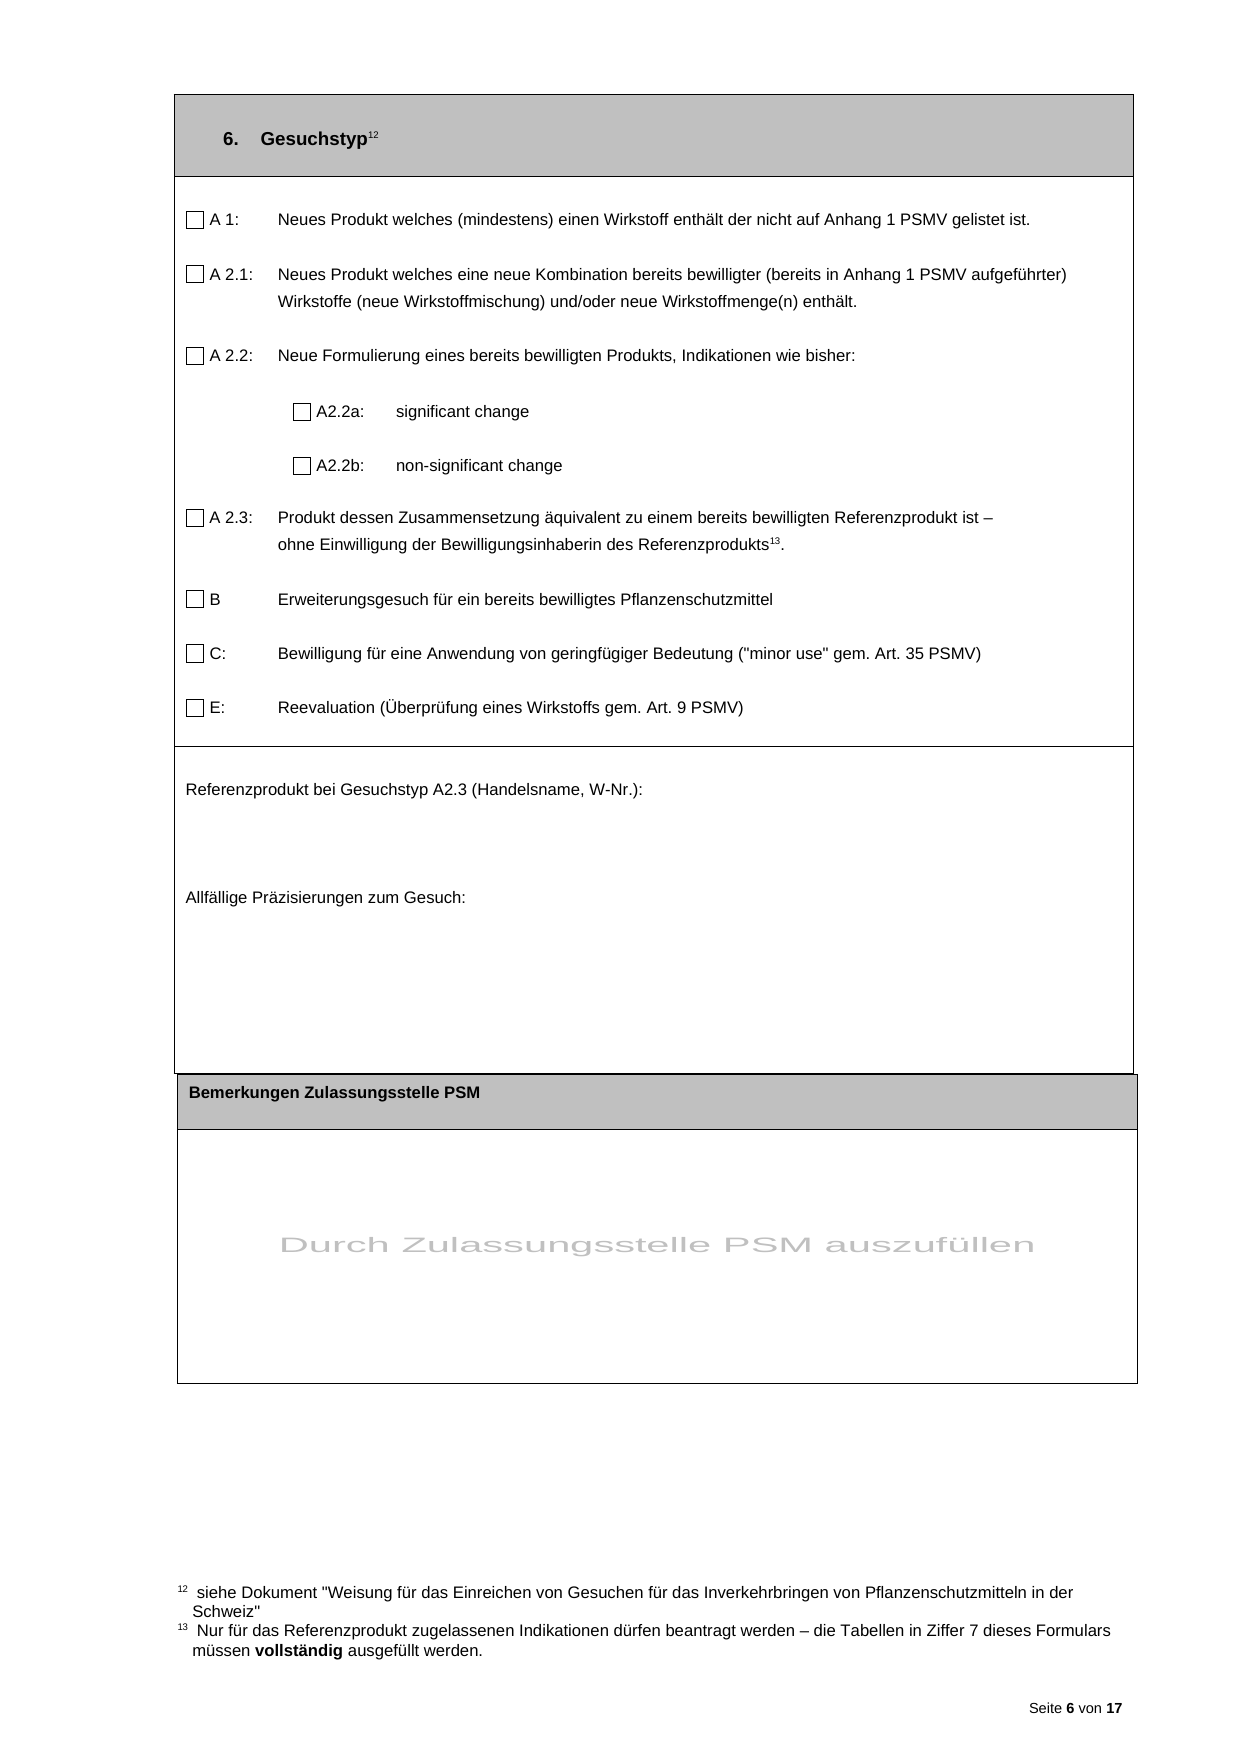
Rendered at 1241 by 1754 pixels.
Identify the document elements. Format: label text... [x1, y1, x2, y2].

table_header Bemerkungen Zulassungsstelle PSM [178, 1075, 1137, 1129]
table_header Gesuchstyp [175, 95, 1133, 176]
table_cell A 1: Neues Produkt welches (mindestens) einen Wirkstoff enthält der nicht auf Anhang 1 PSMV gelistet ist. A 2.1: Neues Produkt welches eine neue Kombination bereits bewilligter (bereits in Anhang 1 PSMV aufgeführter) Wirkstoffe (neue Wirkstoffmischung) und/oder neue Wirkstoffmenge(n) enthält. A 2.2: Neue Formulierung eines bereits bewilligten Produkts, Indikationen wie bisher: A2.2a: significant change A2.2b: non-significant change A 2.3: Produkt dessen Zusammensetzung äquivalent zu einem bereits bewilligten Referenzprodukt ist – ohne Einwilligung der Bewilligungsinhaberin des Referenzprodukts. B Erweiterungsgesuch für ein bereits bewilligtes Pflanzenschutzmittel C: Bewilligung für eine Anwendung von geringfügiger Bedeutung ("minor use" gem. Art. 35 PSMV) E: Reevaluation (Überprüfung eines Wirkstoffs gem. Art. 9 PSMV) [175, 177, 1133, 746]
table_cell Referenzprodukt bei Gesuchstyp A2.3 (Handelsname, W-Nr.): Allfällige Präzisierungen zum Gesuch: [175, 747, 1133, 1073]
table_cell Durch Zulassungsstelle PSM auszufüllen [178, 1130, 1137, 1383]
